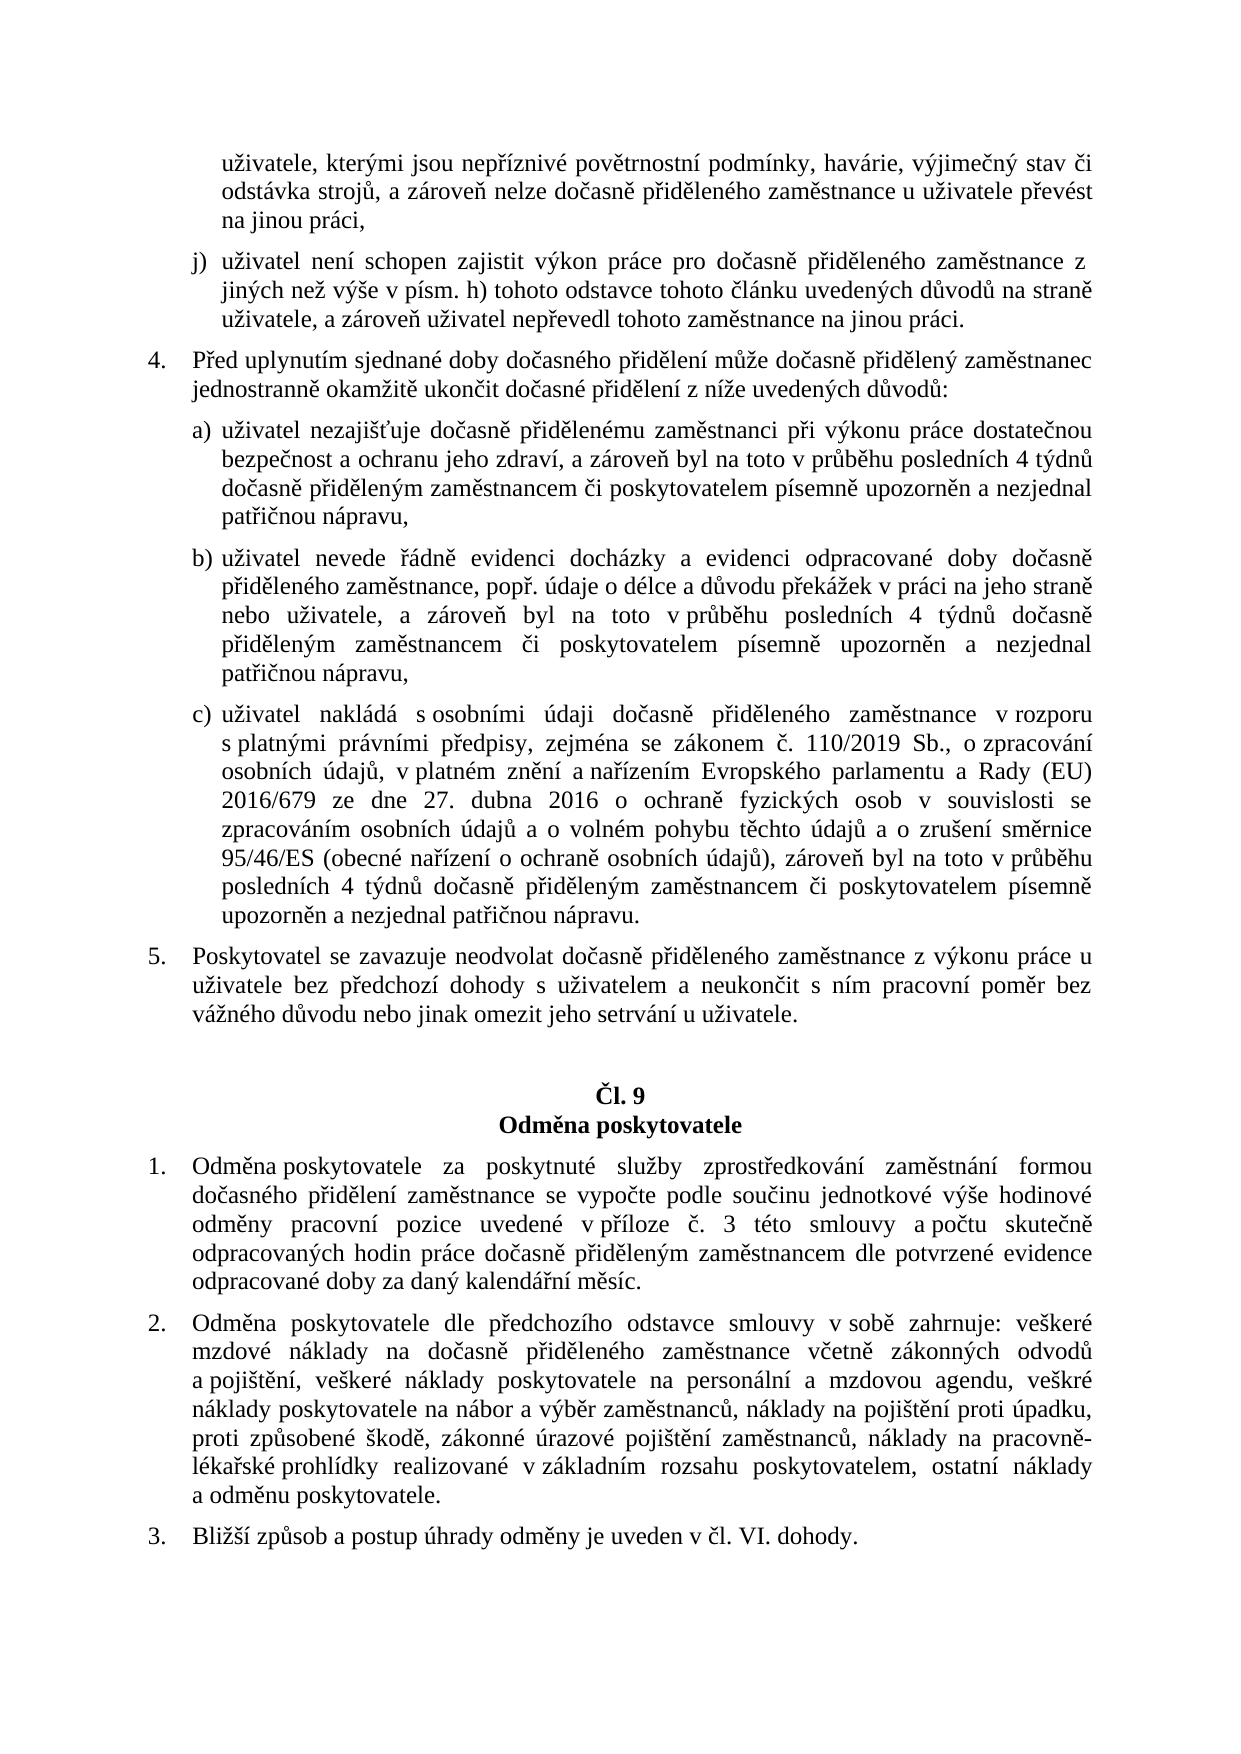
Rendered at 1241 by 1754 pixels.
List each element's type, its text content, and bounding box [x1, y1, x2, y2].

subtitle b) uživatel nevede řádně evidenci docházky a evidenci odpracované doby dočasně přiděleného zaměstnance, popř. údaje o délce a důvodu překážek v práci na jeho straně nebo uživatele, a zároveň byl na toto v průběhu posledních 4 týdnů dočasně přiděleným zaměstnancem či poskytovatelem písemně upozorněn a nezjednal patřičnou nápravu, [192, 543, 1093, 686]
text 2. Odměna poskytovatele dle předchozího odstavce smlouvy v sobě zahrnuje: veškeré mzdové náklady na dočasně přiděleného zaměstnance včetně zákonných odvodů a pojištění, veškeré náklady poskytovatele na personální a mzdovou agendu, veškré náklady poskytovatele na nábor a výběr zaměstnanců, náklady na pojištění proti úpadku, proti způsobené škodě, zákonné úrazové pojištění zaměstnanců, náklady na pracovně-lékařské prohlídky realizované v základním rozsahu poskytovatelem, ostatní náklady a odměnu poskytovatele. [148, 1308, 1093, 1509]
text c) uživatel nakládá s osobními údaji dočasně přiděleného zaměstnance v rozporu s platnými právními předpisy, zejména se zákonem č. 110/2019 Sb., o zpracování osobních údajů, v platném znění a nařízením Evropského parlamentu a Rady (EU) 2016/679 ze dne 27. dubna 2016 o ochraně fyzických osob v souvislosti se zpracováním osobních údajů a o volném pohybu těchto údajů a o zrušení směrnice 95/46/ES (obecné nařízení o ochraně osobních údajů), zároveň byl na toto v průběhu posledních 4 týdnů dočasně přiděleným zaměstnancem či poskytovatelem písemně upozorněn a nezjednal patřičnou nápravu. [192, 699, 1093, 929]
subtitle 4. Před uplynutím sjednané doby dočasného přidělení může dočasně přidělený zaměstnanec jednostranně okamžitě ukončit dočasné přidělení z níže uvedených důvodů: [148, 345, 1093, 403]
text 1. Odměna poskytovatele za poskytnuté služby zprostředkování zaměstnání formou dočasného přidělení zaměstnance se vypočte podle součinu jednotkové výše hodinové odměny pracovní pozice uvedené v příloze č. 3 této smlouvy a počtu skutečně odpracovaných hodin práce dočasně přiděleným zaměstnancem dle potvrzené evidence odpracované doby za daný kalendářní měsíc. [148, 1151, 1093, 1295]
text Čl. 9 [148, 1081, 1093, 1110]
text 5. Poskytovatel se zavazuje neodvolat dočasně přiděleného zaměstnance z výkonu práce u uživatele bez předchozí dohody s uživatelem a neukončit s ním pracovní poměr bez vážného důvodu nebo jinak omezit jeho setrvání u uživatele. [148, 941, 1093, 1028]
subtitle a) uživatel nezajišťuje dočasně přidělenému zaměstnanci při výkonu práce dostatečnou bezpečnost a ochranu jeho zdraví, a zároveň byl na toto v průběhu posledních 4 týdnů dočasně přiděleným zaměstnancem či poskytovatelem písemně upozorněn a nezjednal patřičnou nápravu, [192, 415, 1093, 530]
text Odměna poskytovatele [148, 1110, 1093, 1139]
text j) uživatel není schopen zajistit výkon práce pro dočasně přiděleného zaměstnance z jiných než výše v písm. h) tohoto odstavce tohoto článku uvedených důvodů na straně uživatele, a zároveň uživatel nepřevedl tohoto zaměstnance na jinou práci. [192, 246, 1093, 333]
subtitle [192, 148, 1093, 234]
text 3. Bližší způsob a postup úhrady odměny je uveden v čl. VI. dohody. [148, 1521, 1093, 1550]
